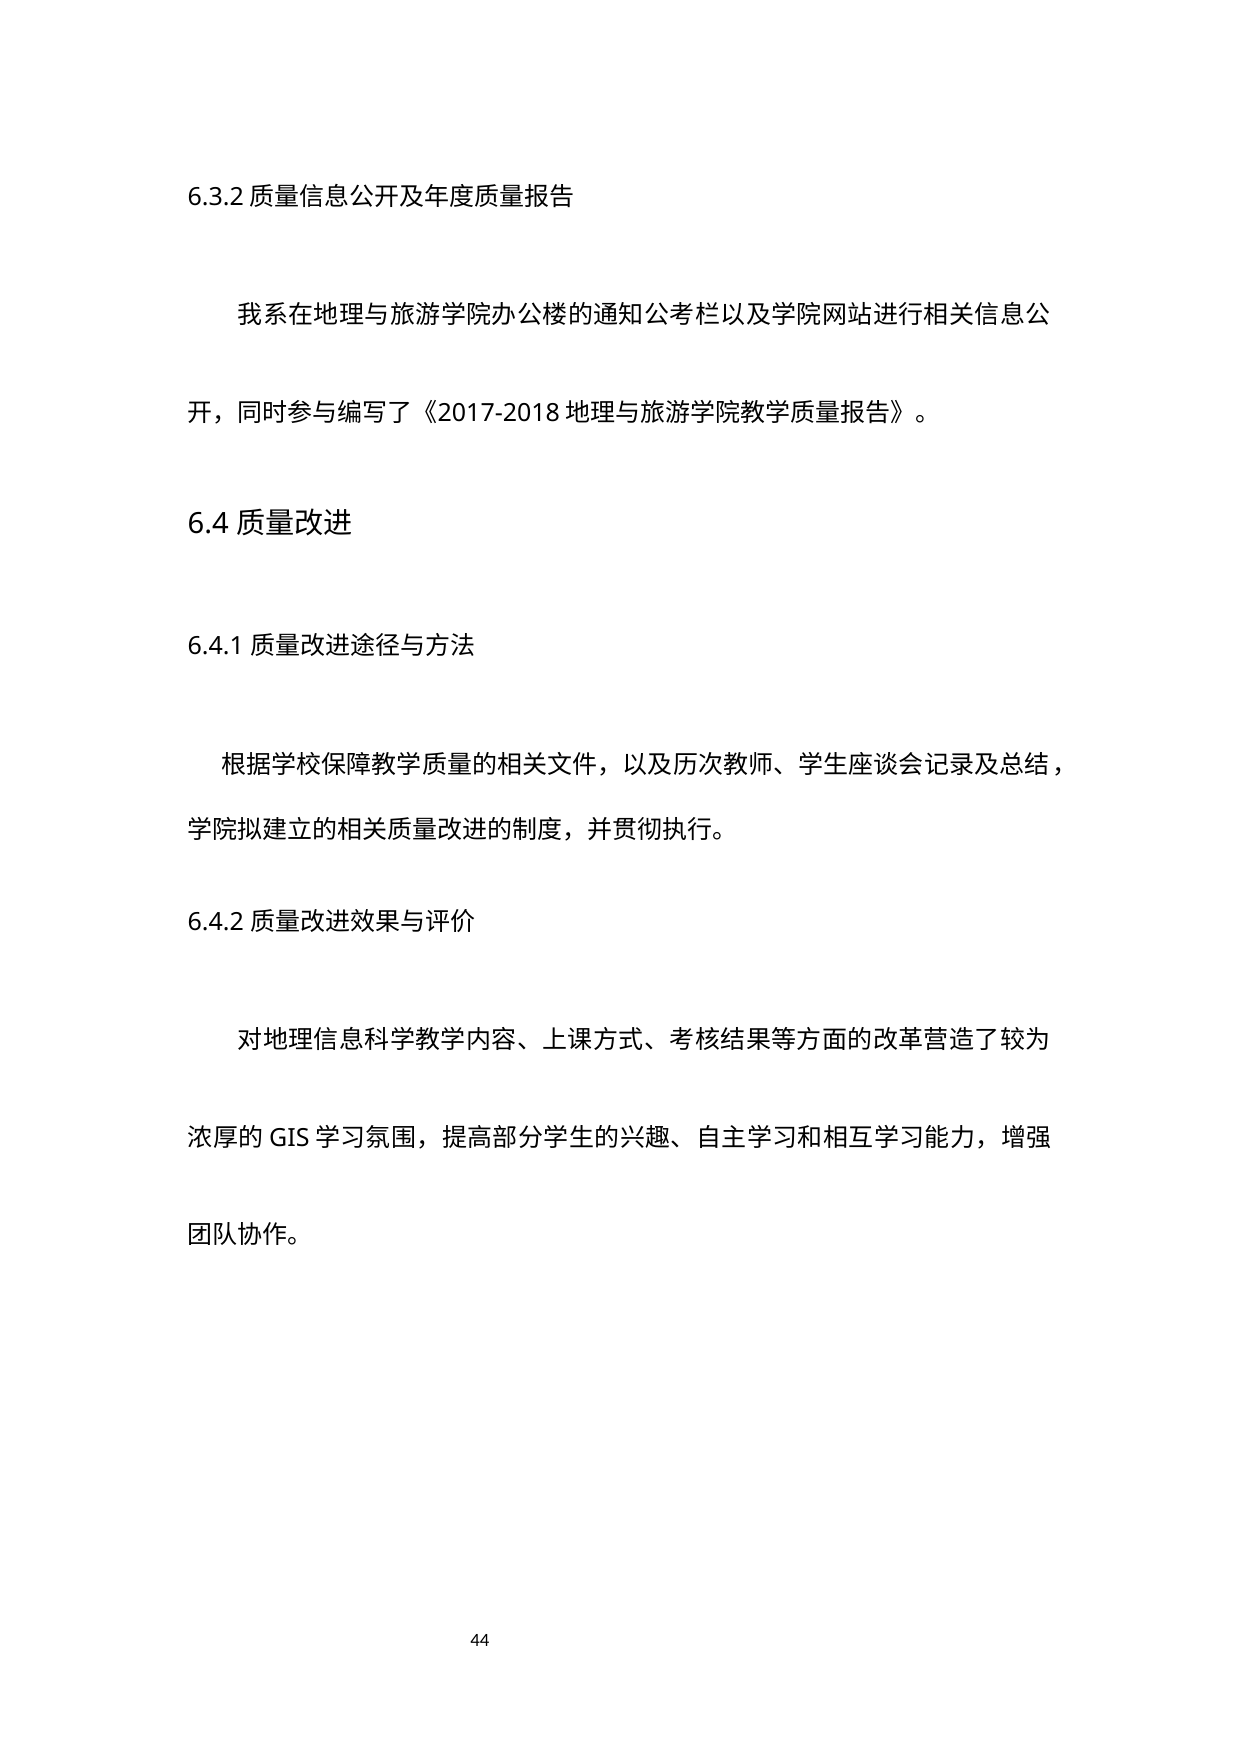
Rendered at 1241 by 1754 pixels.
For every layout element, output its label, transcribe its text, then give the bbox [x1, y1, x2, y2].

text 根据学校保障教学质量的相关文件，以及历次教师、学生座谈会记录及总结，学院拟建立的相关质量改进的制度，并贯彻执行。 [187, 730, 1053, 860]
subtitle 6.4.2 质量改进效果与评价 [187, 887, 1053, 952]
subtitle 6.4.1 质量改进途径与方法 [187, 611, 1053, 676]
text 我系在地理与旅游学院办公楼的通知公考栏以及学院网站进行相关信息公开，同时参与编写了《2017-2018地理与旅游学院教学质量报告》。 [187, 281, 1053, 443]
text 对地理信息科学教学内容、上课方式、考核结果等方面的改革营造了较为浓厚的GIS学习氛围，提高部分学生的兴趣、自主学习和相互学习能力，增强团队协作。 [187, 1005, 1053, 1265]
subtitle 6.3.2质量信息公开及年度质量报告 [187, 162, 1053, 227]
subtitle 6.4 质量改进 [187, 488, 1053, 553]
